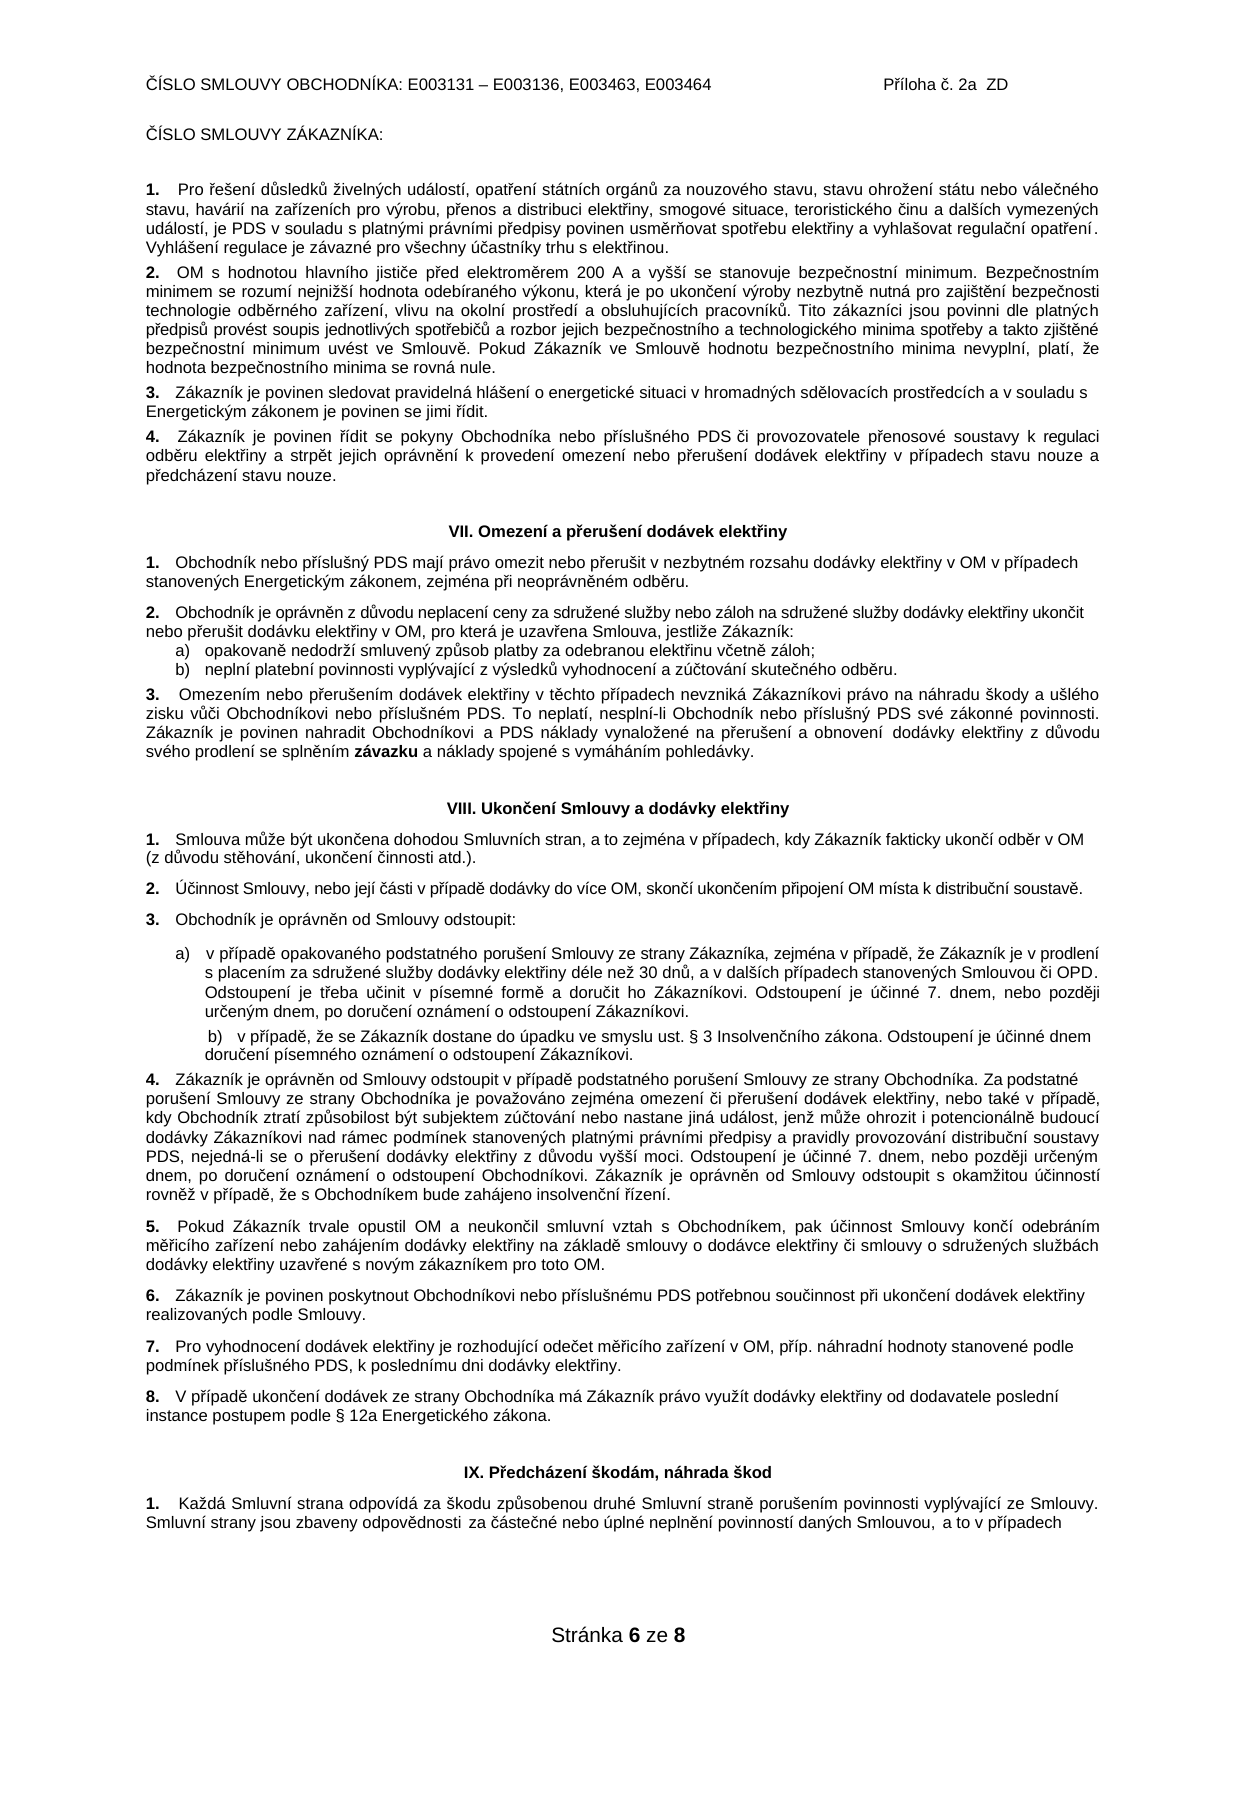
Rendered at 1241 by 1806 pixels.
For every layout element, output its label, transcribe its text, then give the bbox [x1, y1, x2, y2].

text ČÍSLO SMLOUVY OBCHODNÍKA: E003131 – E003136, E003463, E003464 Příloha č. 2a ZD [146, 75, 1188, 94]
text doručení písemného oznámení o odstoupení Zákazníkovi. [204, 1046, 1188, 1064]
text 3. Zákazník je povinen sledovat pravidelná hlášení o energetické situaci v hromadných sdělovacích prostředcích a v souladu s Energetickým zákonem je povinen se jimi řídit. [146, 383, 1100, 422]
text (z důvodu stěhování, ukončení činnosti atd.). [146, 849, 1188, 868]
text 1. Pro řešení důsledků živelných událostí, opatření státních orgánů za nouzového stavu, stavu ohrožení státu nebo válečného stavu, havárií na zařízeních pro výrobu, přenos a distribuci elektřiny, smogové situace, teroristického činu a dalších vymezených událostí, je PDS v souladu s platnými právními předpisy povinen usměrňovat spotřebu elektřiny a vyhlašovat regulační opatření. Vyhlášení regulace je závazné pro všechny účastníky trhu s elektřinou. [146, 180, 1100, 257]
text 1. Smlouva může být ukončena dohodou Smluvních stran, a to zejména v případech, kdy Zákazník fakticky ukončí odběr v OM [146, 830, 1188, 849]
text 2. Obchodník je oprávněn z důvodu neplacení ceny za sdružené služby nebo záloh na sdružené služby dodávky elektřiny ukončit nebo přerušit dodávku elektřiny v OM, pro která je uzavřena Smlouva, jestliže Zákazník: [146, 604, 1100, 642]
text a) v případě opakovaného podstatného porušení Smlouvy ze strany Zákazníka, zejména v případě, že Zákazník je v prodlení s placením za sdružené služby dodávky elektřiny déle než 30 dnů, a v dalších případech stanovených Smlouvou či OPD. Odstoupení je třeba učinit v písemné formě a doručit ho Zákazníkovi. Odstoupení je účinné 7. dnem, nebo později určeným dnem, po doručení oznámení o odstoupení Zákazníkovi. [175, 944, 1100, 1021]
text 8. V případě ukončení dodávek ze strany Obchodníka má Zákazník právo využít dodávky elektřiny od dodavatele poslední instance postupem podle § 12a Energetického zákona. [146, 1387, 1100, 1426]
text stanovených Energetickým zákonem, zejména při neoprávněném odběru. [146, 573, 1188, 591]
text 5. Pokud Zákazník trvale opustil OM a neukončil smluvní vztah s Obchodníkem, pak účinnost Smlouvy končí odebráním měřicího zařízení nebo zahájením dodávky elektřiny na základě smlouvy o dodávce elektřiny či smlouvy o sdružených službách dodávky elektřiny uzavřené s novým zákazníkem pro toto OM. [146, 1217, 1100, 1274]
text 2. OM s hodnotou hlavního jističe před elektroměrem 200 A a vyšší se stanovuje bezpečnostní minimum. Bezpečnostním minimem se rozumí nejnižší hodnota odebíraného výkonu, která je po ukončení výroby nezbytně nutná pro zajištění bezpečnosti technologie odběrného zařízení, vlivu na okolní prostředí a obsluhujících pracovníků. Tito zákazníci jsou povinni dle platných předpisů provést soupis jednotlivých spotřebičů a rozbor jejich bezpečnostního a technologického minima spotřeby a takto zjištěné bezpečnostní minimum uvést ve Smlouvě. Pokud Zákazník ve Smlouvě hodnotu bezpečnostního minima nevyplní, platí, že hodnota bezpečnostního minima se rovná nule. [146, 263, 1100, 377]
text b) neplní platební povinnosti vyplývající z výsledků vyhodnocení a zúčtování skutečného odběru. [175, 660, 1188, 679]
text 3. Omezením nebo přerušením dodávek elektřiny v těchto případech nevzniká Zákazníkovi právo na náhradu škody a ušlého zisku vůči Obchodníkovi nebo příslušném PDS. To neplatí, nesplní-li Obchodník nebo příslušný PDS své zákonné povinnosti. Zákazník je povinen nahradit Obchodníkovi a PDS náklady vynaložené na přerušení a obnovení dodávky elektřiny z důvodu svého prodlení se splněním závazku a náklady spojené s vymáháním pohledávky. [146, 685, 1100, 761]
text 1. Obchodník nebo příslušný PDS mají právo omezit nebo přerušit v nezbytném rozsahu dodávky elektřiny v OM v případech [146, 554, 1188, 573]
text 4. Zákazník je povinen řídit se pokyny Obchodníka nebo příslušného PDS či provozovatele přenosové soustavy k regulaci odběru elektřiny a strpět jejich oprávnění k provedení omezení nebo přerušení dodávek elektřiny v případech stavu nouze a předcházení stavu nouze. [146, 428, 1100, 485]
text Stránka 6 ze 8 [551, 1624, 1188, 1647]
text 4. Zákazník je oprávněn od Smlouvy odstoupit v případě podstatného porušení Smlouvy ze strany Obchodníka. Za podstatné [146, 1071, 1188, 1089]
text VII. Omezení a přerušení dodávek elektřiny [448, 523, 1188, 542]
text a) opakovaně nedodrží smluvený způsob platby za odebranou elektřinu včetně záloh; [175, 642, 1188, 660]
text 7. Pro vyhodnocení dodávek elektřiny je rozhodující odečet měřicího zařízení v OM, příp. náhradní hodnoty stanovené podle podmínek příslušného PDS, k poslednímu dni dodávky elektřiny. [146, 1337, 1100, 1375]
text 1. Každá Smluvní strana odpovídá za škodu způsobenou druhé Smluvní straně porušením povinnosti vyplývající ze Smlouvy. Smluvní strany jsou zbaveny odpovědnosti za částečné nebo úplné neplnění povinností daných Smlouvou, a to v případech [146, 1494, 1100, 1532]
text porušení Smlouvy ze strany Obchodníka je považováno zejména omezení či přerušení dodávek elektřiny, nebo také v případě, kdy Obchodník ztratí způsobilost být subjektem zúčtování nebo nastane jiná událost, jenž může ohrozit i potencionálně budoucí dodávky Zákazníkovi nad rámec podmínek stanovených platnými právními předpisy a pravidly provozování distribuční soustavy PDS, nejedná-li se o přerušení dodávky elektřiny z důvodu vyšší moci. Odstoupení je účinné 7. dnem, nebo později určeným dnem, po doručení oznámení o odstoupení Obchodníkovi. Zákazník je oprávněn od Smlouvy odstoupit s okamžitou účinností rovněž v případě, že s Obchodníkem bude zahájeno insolvenční řízení. [146, 1089, 1100, 1204]
text b) v případě, že se Zákazník dostane do úpadku ve smyslu ust. § 3 Insolvenčního zákona. Odstoupení je účinné dnem [167, 1027, 1091, 1046]
text VIII. Ukončení Smlouvy a dodávky elektřiny [447, 799, 1188, 818]
text 6. Zákazník je povinen poskytnout Obchodníkovi nebo příslušnému PDS potřebnou součinnost při ukončení dodávek elektřiny realizovaných podle Smlouvy. [146, 1286, 1100, 1325]
text IX. Předcházení škodám, náhrada škod [464, 1463, 1188, 1482]
text 2. Účinnost Smlouvy, nebo její části v případě dodávky do více OM, skončí ukončením připojení OM místa k distribuční soustavě. 3. Obchodník je oprávněn od Smlouvy odstoupit: [146, 869, 1100, 932]
text ČÍSLO SMLOUVY ZÁKAZNÍKA: [146, 125, 1188, 144]
